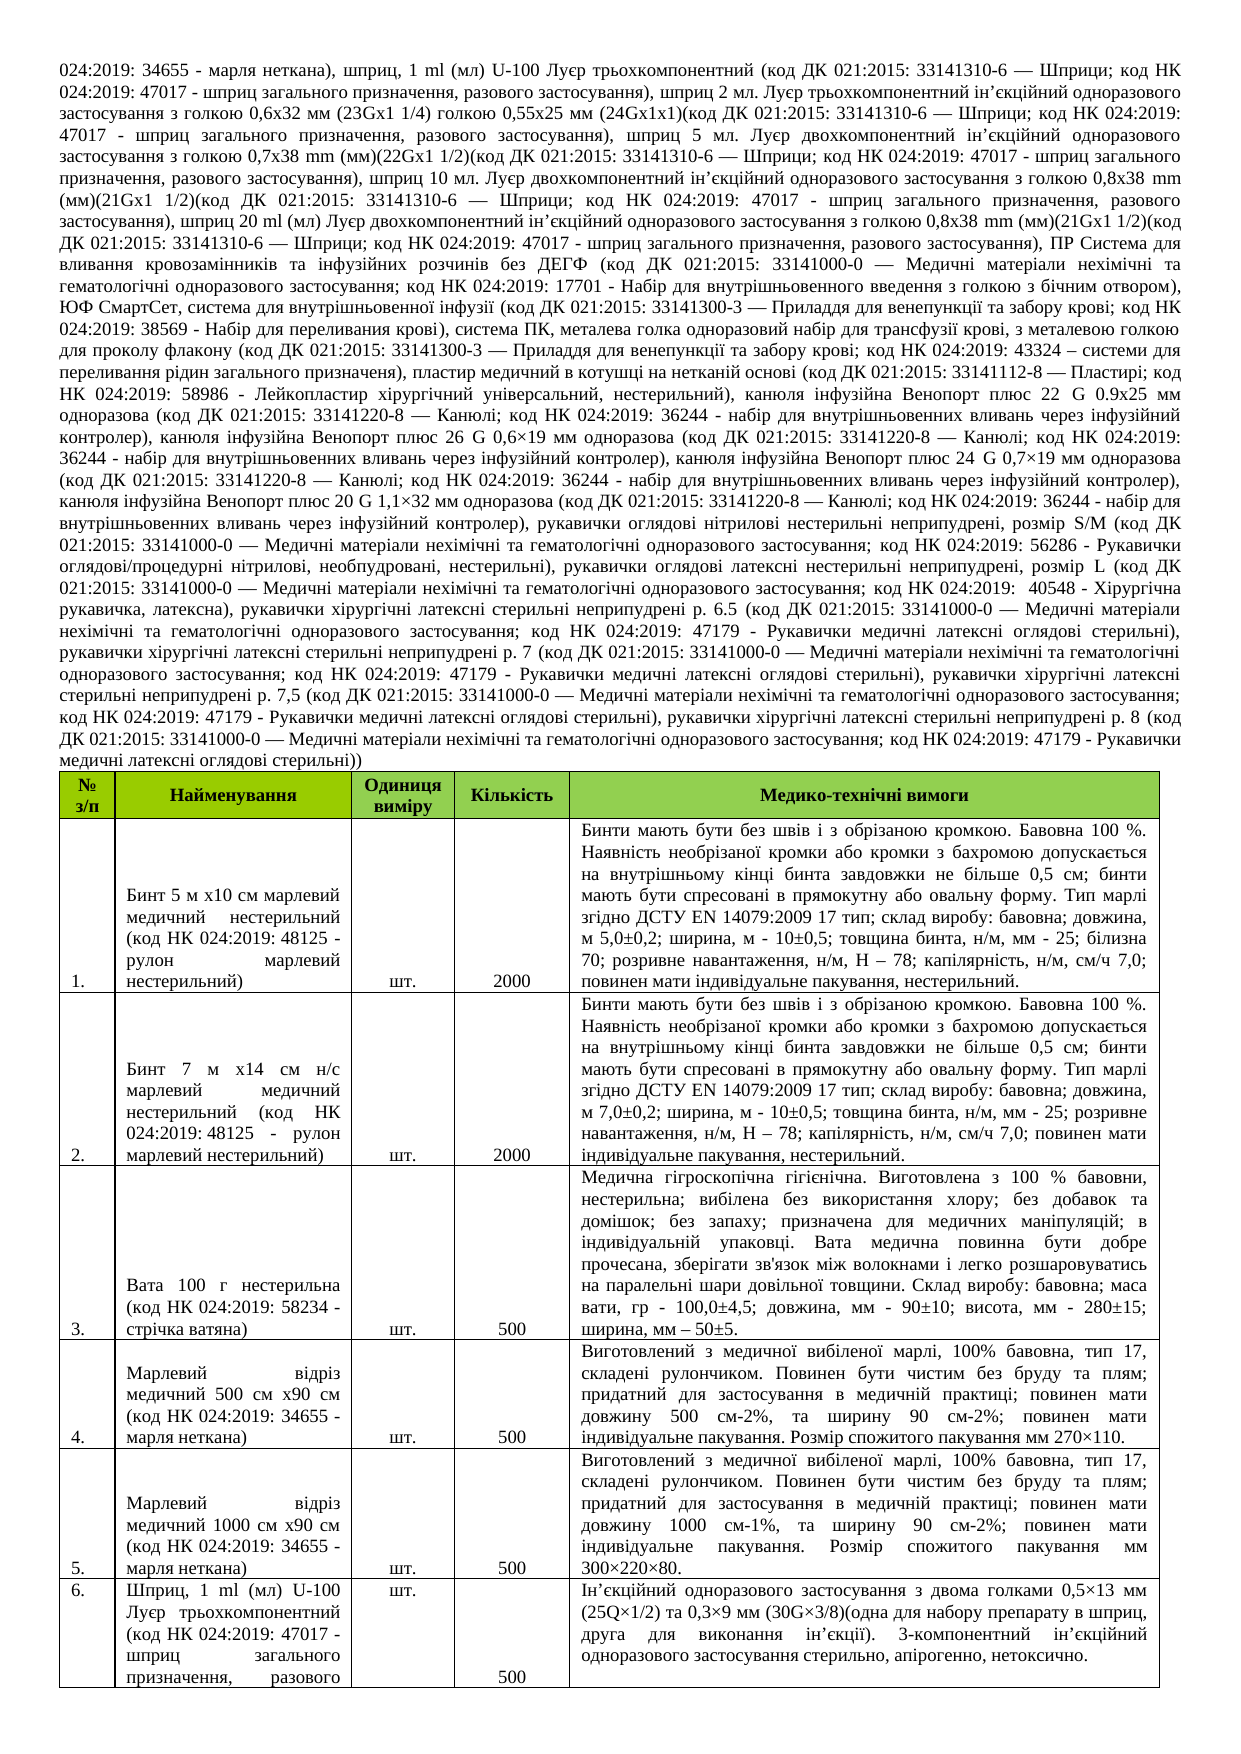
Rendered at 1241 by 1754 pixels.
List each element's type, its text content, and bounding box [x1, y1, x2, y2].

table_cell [116, 1579, 351, 1687]
table_cell 2000 [455, 993, 569, 1165]
table_header Кількість [455, 772, 569, 818]
table_cell 500 [455, 1579, 569, 1687]
table_cell 500 [455, 1340, 569, 1448]
table_cell Виготовлений з медичної вибіленої марлі, 100% бавовна, тип 17, складені рулончиком. Повинен бути чистим без бруду та плям; придатний для застосування в медичній практиці; повинен мати довжину 1000 см-1%, та ширину 90 см-2%; повинен мати індивідуальне пакування. Розмір спожитого пакування мм 300×220×80. [570, 1449, 1159, 1578]
table_cell Бинт 5 м х10 см марлевий медичний нестерильний (код НК 024:2019: 48125 - рулон марлевий нестерильний) [116, 819, 351, 992]
table_cell 2000 [455, 819, 569, 992]
table_cell Вата 100 г нестерильна (код НК 024:2019: 58234 - стрічка ватяна) [116, 1166, 351, 1339]
table_cell шт. [352, 1166, 454, 1339]
table_cell Марлевий відріз медичний 1000 см х90 см (код НК 024:2019: 34655 - марля неткана) [116, 1449, 351, 1578]
table_cell Бинти мають бути без швів і з обрізаною кромкою. Бавовна 100 %. Наявність необрізаної кромки або кромки з бахромою допускається на внутрішньому кінці бинта завдовжки не більше 0,5 см; бинти мають бути спресовані в прямокутну або овальну форму. Тип марлі згідно ДСТУ EN 14079:2009 17 тип; склад виробу: бавовна; довжина, м 7,0±0,2; ширина, м - 10±0,5; товщина бинта, н/м, мм - 25; розривне навантаження, н/м, Н – 78; капілярність, н/м, см/ч 7,0; повинен мати індивідуальне пакування, нестерильний. [570, 993, 1159, 1165]
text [59, 59, 1181, 771]
table_cell шт. [352, 1340, 454, 1448]
table_header Медико-технічні вимоги [570, 772, 1159, 818]
table_cell 2. [60, 993, 114, 1165]
table_cell Бинти мають бути без швів і з обрізаною кромкою. Бавовна 100 %. Наявність необрізаної кромки або кромки з бахромою допускається на внутрішньому кінці бинта завдовжки не більше 0,5 см; бинти мають бути спресовані в прямокутну або овальну форму. Тип марлі згідно ДСТУ EN 14079:2009 17 тип; склад виробу: бавовна; довжина, м 5,0±0,2; ширина, м - 10±0,5; товщина бинта, н/м, мм - 25; білизна 70; розривне навантаження, н/м, Н – 78; капілярність, н/м, см/ч 7,0; повинен мати індивідуальне пакування, нестерильний. [570, 819, 1159, 992]
table_cell 500 [455, 1166, 569, 1339]
table_cell шт. [352, 1579, 454, 1687]
table_header Найменування [116, 772, 351, 818]
table_header Одиниця виміру [352, 772, 454, 818]
table_cell 1. [60, 819, 114, 992]
table_header № з/п [60, 772, 114, 818]
table_cell 500 [455, 1449, 569, 1578]
table_cell 4. [60, 1340, 114, 1448]
table_cell Марлевий відріз медичний 500 см х90 см (код НК 024:2019: 34655 - марля неткана) [116, 1340, 351, 1448]
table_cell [570, 1579, 1159, 1687]
table_cell 5. [60, 1449, 114, 1578]
table_cell Бинт 7 м х14 см н/с марлевий медичний нестерильний (код НК 024:2019: 48125 - рулон марлевий нестерильний) [116, 993, 351, 1165]
table_cell 3. [60, 1166, 114, 1339]
table_cell 6. [60, 1579, 114, 1687]
table_cell Виготовлений з медичної вибіленої марлі, 100% бавовна, тип 17, складені рулончиком. Повинен бути чистим без бруду та плям; придатний для застосування в медичній практиці; повинен мати довжину 500 см-2%, та ширину 90 см-2%; повинен мати індивідуальне пакування. Розмір спожитого пакування мм 270×110. [570, 1340, 1159, 1448]
table_cell шт. [352, 819, 454, 992]
table_cell шт. [352, 993, 454, 1165]
table_cell шт. [352, 1449, 454, 1578]
table_cell Медична гігроскопічна гігієнічна. Виготовлена з 100 % бавовни, нестерильна; вибілена без використання хлору; без добавок та домішок; без запаху; призначена для медичних маніпуляцій; в індивідуальній упаковці. Вата медична повинна бути добре прочесана, зберігати зв'язок між волокнами і легко розшаровуватись на паралельні шари довільної товщини. Склад виробу: бавовна; маса вати, гр - 100,0±4,5; довжина, мм - 90±10; висота, мм - 280±15; ширина, мм – 50±5. [570, 1166, 1159, 1339]
